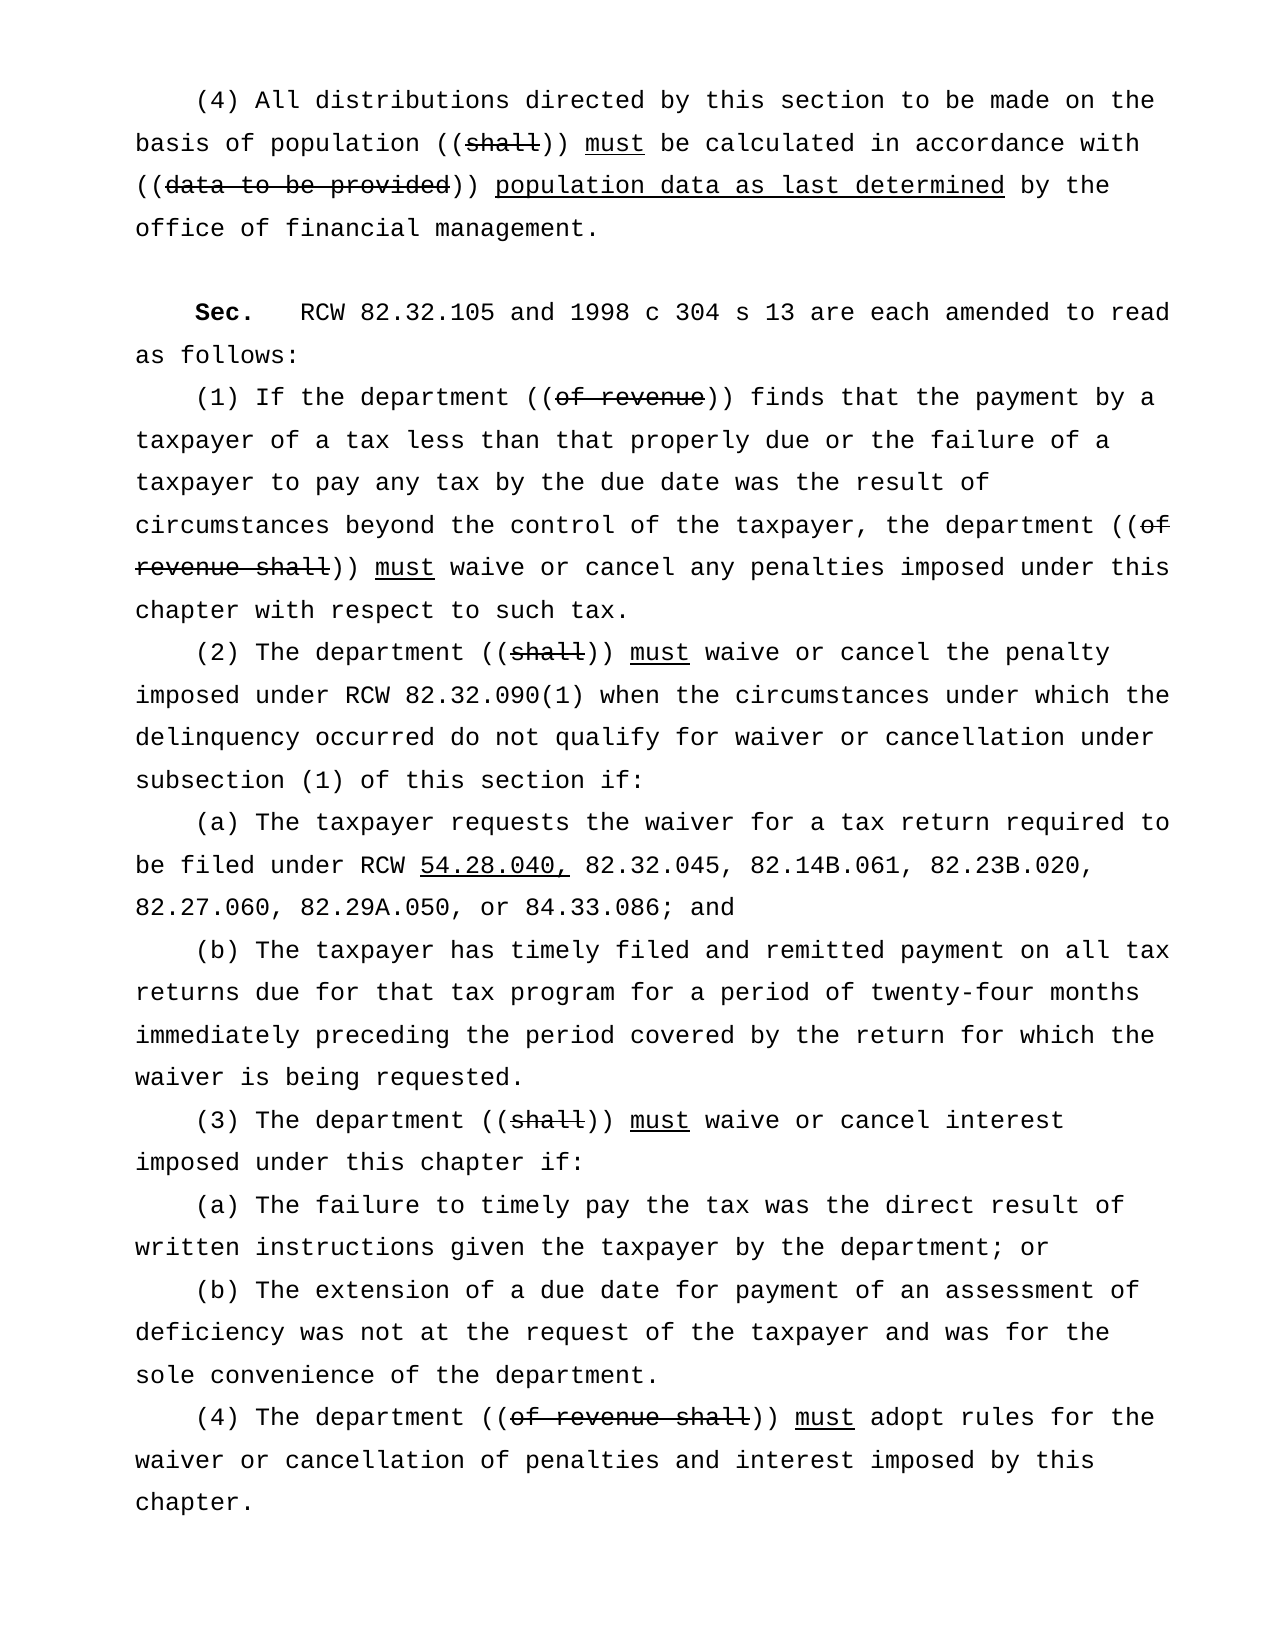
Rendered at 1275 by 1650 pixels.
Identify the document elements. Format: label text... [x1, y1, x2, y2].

text (1) If the department ((of revenue)) finds that the payment by a taxpayer of a tax less than that properly due or the failure of a taxpayer to pay any tax by the due date was the result of circumstances beyond the control of the taxpayer, the department ((of revenue shall)) must waive or cancel any penalties imposed under this chapter with respect to such tax. [135, 372, 1170, 627]
text (3) The department ((shall)) must waive or cancel interest imposed under this chapter if: [135, 1094, 1170, 1179]
text (a) The taxpayer requests the waiver for a tax return required to be filed under RCW 54.28.040, 82.32.045, 82.14B.061, 82.23B.020, 82.27.060, 82.29A.050, or 84.33.086; and [135, 797, 1170, 924]
text (4) All distributions directed by this section to be made on the basis of population ((shall)) must be calculated in accordance with ((data to be provided)) population data as last determined by the office of financial management. [135, 75, 1170, 245]
text (4) The department ((of revenue shall)) must adopt rules for the waiver or cancellation of penalties and interest imposed by this chapter. [135, 1392, 1170, 1519]
text Sec. RCW 82.32.105 and 1998 c 304 s 13 are each amended to read as follows: [135, 287, 1170, 372]
text (a) The failure to timely pay the tax was the direct result of written instructions given the taxpayer by the department; or [135, 1179, 1170, 1264]
text (b) The extension of a due date for payment of an assessment of deficiency was not at the request of the taxpayer and was for the sole convenience of the department. [135, 1264, 1170, 1392]
text (b) The taxpayer has timely filed and remitted payment on all tax returns due for that tax program for a period of twenty-four months immediately preceding the period covered by the return for which the waiver is being requested. [135, 924, 1170, 1094]
text (2) The department ((shall)) must waive or cancel the penalty imposed under RCW 82.32.090(1) when the circumstances under which the delinquency occurred do not qualify for waiver or cancellation under subsection (1) of this section if: [135, 627, 1170, 797]
